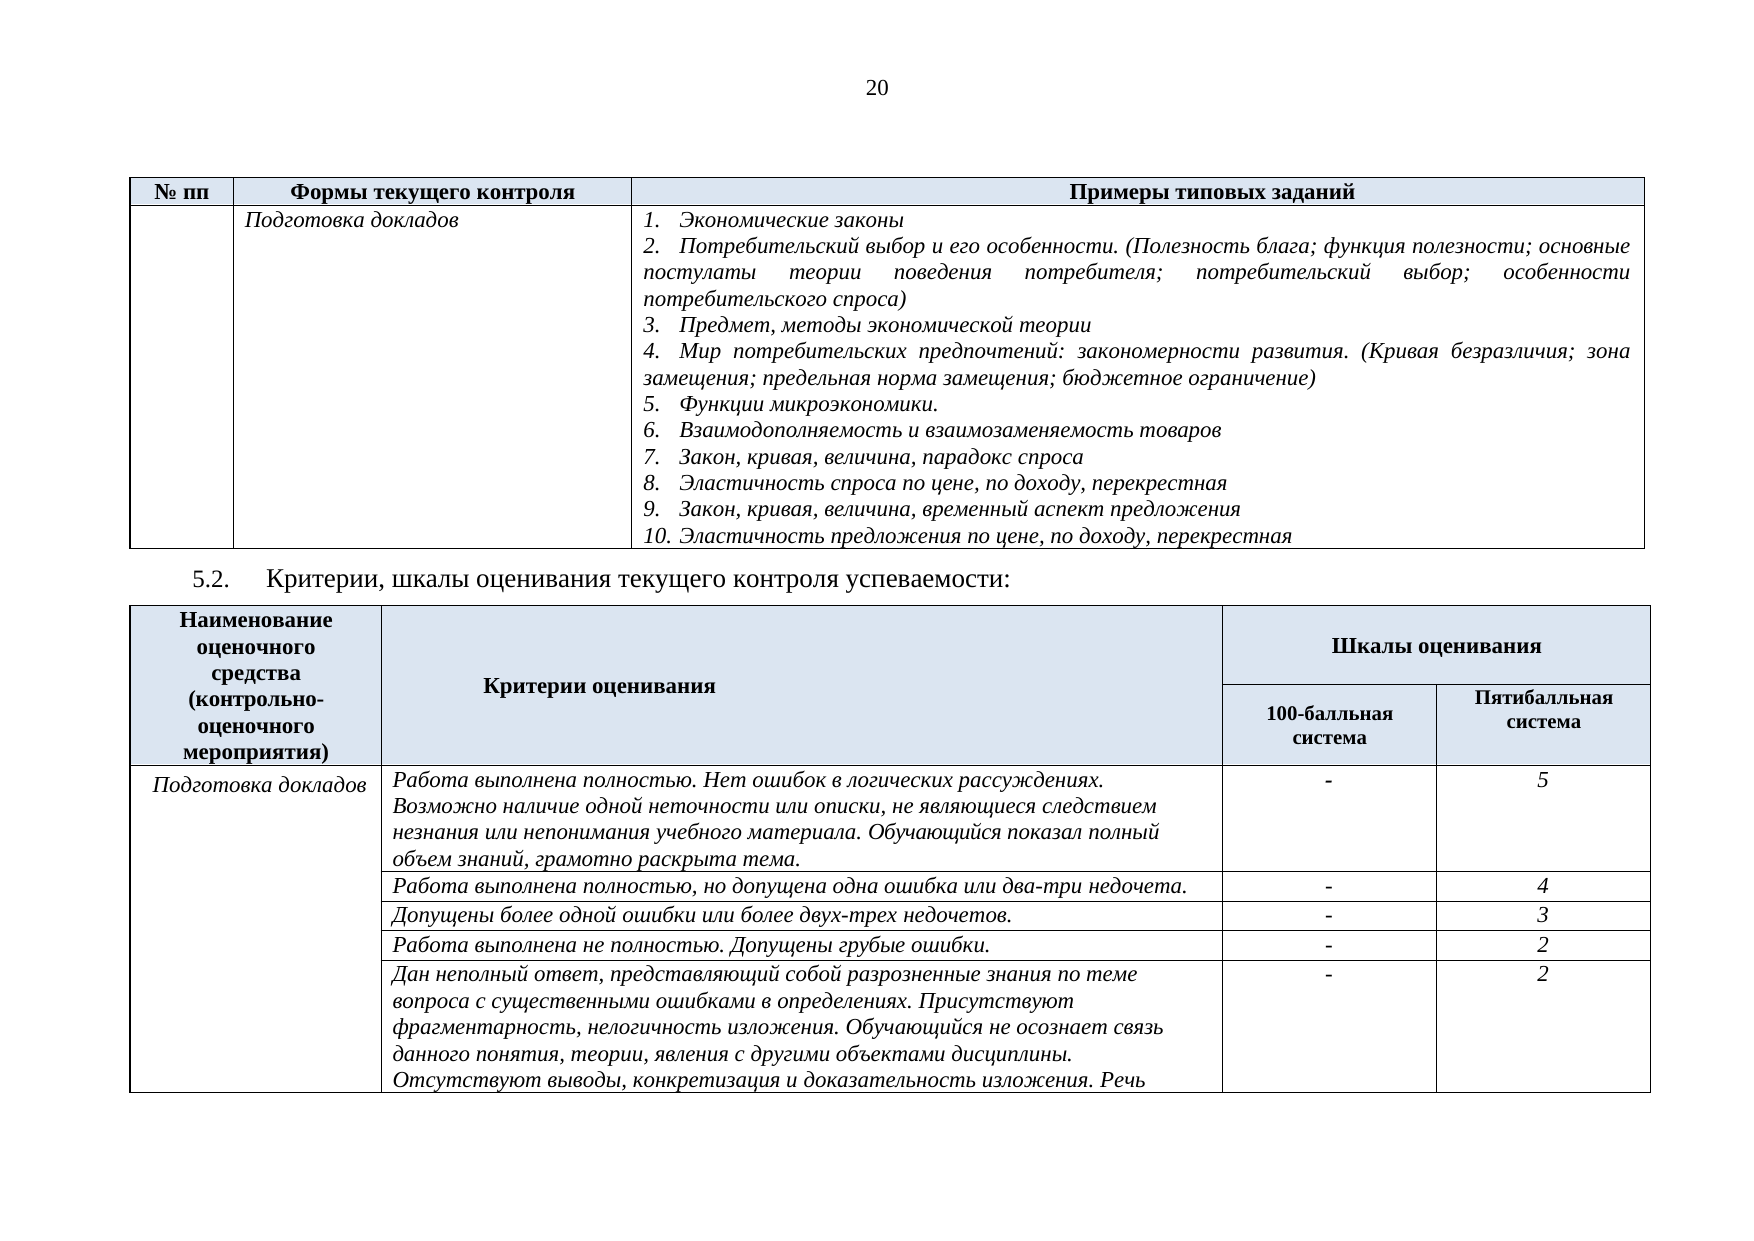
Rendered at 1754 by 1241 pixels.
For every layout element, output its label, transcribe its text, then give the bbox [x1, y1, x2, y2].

table_cell 1. Экономические законы 2. Потребительский выбор и его особенности. (Полезность блага; функция полезности; основные постулаты теории поведения потребителя; потребительский выбор; особенности потребительского спроса) 3. Предмет, методы экономической теории 4. Мир потребительских предпочтений: закономерности развития. (Кривая безразличия; зона замещения; предельная норма замещения; бюджетное ограничение) 5. Функции микроэкономики. 6. Взаимодополняемость и взаимозаменяемость товаров 7. Закон, кривая, величина, парадокс спроса 8. Эластичность спроса по цене, по доходу, перекрестная 9. Закон, кривая, величина, временный аспект предложения 10. Эластичность предложения по цене, по доходу, перекрестная [632, 206, 1644, 548]
table_cell Работа выполнена не полностью. Допущены грубые ошибки. [382, 931, 1222, 959]
table_header Формы текущего контроля [234, 178, 631, 204]
table_cell 3 [1437, 902, 1650, 930]
table_cell Допущены более одной ошибки или более двух-трех недочетов. [382, 902, 1222, 930]
table_cell Работа выполнена полностью. Нет ошибок в логических рассуждениях. Возможно наличие одной неточности или описки, не являющиеся следствием незнания или непонимания учебного материала. Обучающийся показал полный объем знаний, грамотно раскрыта тема. [382, 766, 1222, 871]
table_header Шкалы оценивания [1223, 606, 1650, 684]
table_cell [382, 961, 1222, 1092]
table_header Критерии оценивания [382, 606, 1222, 764]
table_cell 5 [1437, 766, 1650, 871]
table_cell - [1223, 766, 1436, 871]
table_cell Подготовка докладов [234, 206, 631, 548]
table_cell Подготовка докладов [131, 766, 381, 1092]
table_cell - [1223, 961, 1436, 1092]
table_cell - [1223, 902, 1436, 930]
table_cell 100-балльная система [1223, 685, 1436, 764]
table_header Наименование оценочного средства (контрольно-оценочного мероприятия) [131, 606, 381, 764]
table_cell 4 [1437, 872, 1650, 901]
table_cell Работа выполнена полностью, но допущена одна ошибка или два-три недочета. [382, 872, 1222, 901]
table_cell [131, 206, 233, 548]
table_cell 2 [1437, 961, 1650, 1092]
table_cell 2 [1437, 931, 1650, 959]
table_header Примеры типовых заданий [632, 178, 1644, 204]
table_cell - [1223, 931, 1436, 959]
table_cell Пятибалльная система [1437, 685, 1650, 764]
table_header № пп [131, 178, 233, 204]
table_cell - [1223, 872, 1436, 901]
subtitle Критерии, шкалы оценивания текущего контроля успеваемости: [192, 562, 1636, 593]
